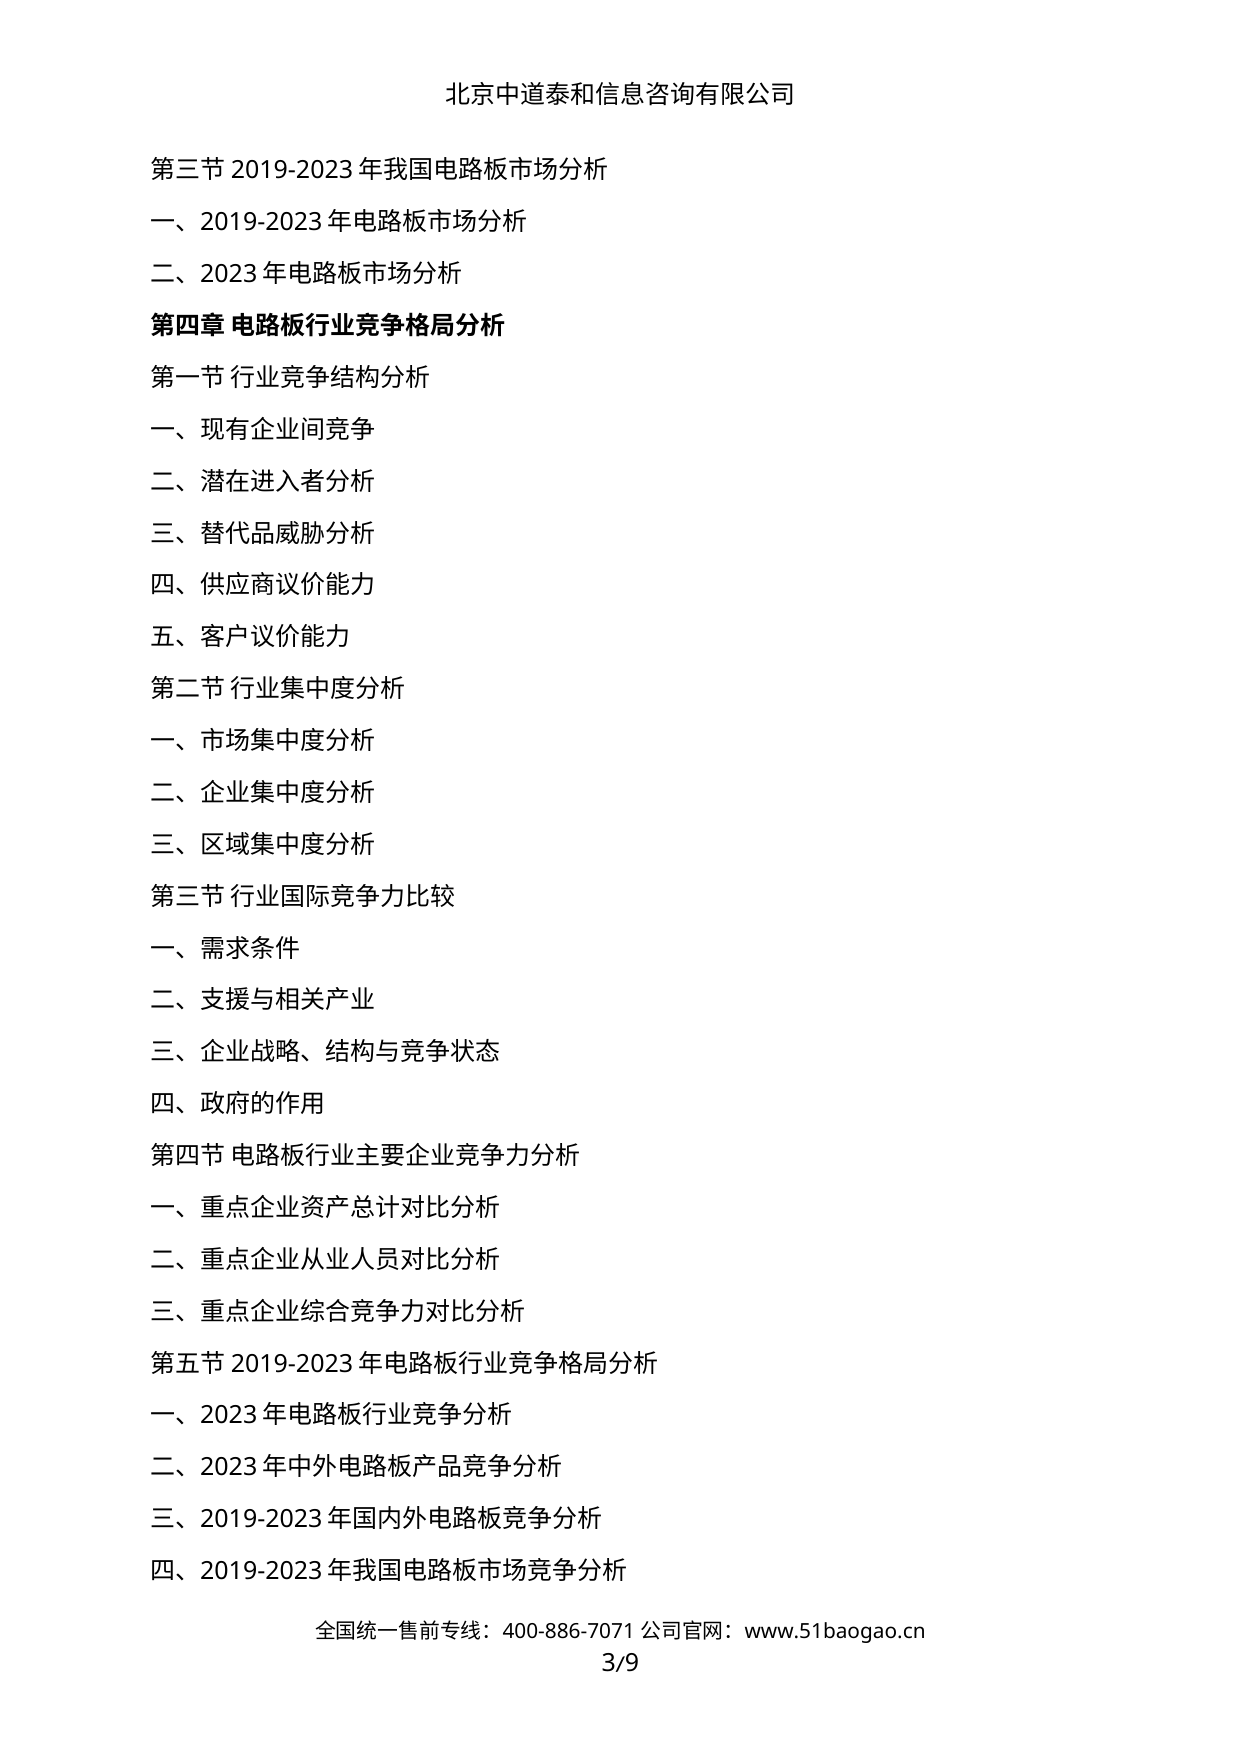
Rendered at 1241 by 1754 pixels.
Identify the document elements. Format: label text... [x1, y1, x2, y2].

text 三、替代品威胁分析 [150, 513, 1090, 549]
text 三、企业战略、结构与竞争状态 [150, 1032, 1090, 1068]
text 一、2023年电路板行业竞争分析 [150, 1395, 1090, 1431]
text 三、区域集中度分析 [150, 824, 1090, 861]
text 第四章 电路板行业竞争格局分析 [150, 306, 1090, 342]
text 二、潜在进入者分析 [150, 461, 1090, 497]
text 三、重点企业综合竞争力对比分析 [150, 1291, 1090, 1327]
text 四、供应商议价能力 [150, 565, 1090, 601]
text 第四节 电路板行业主要企业竞争力分析 [150, 1136, 1090, 1172]
text 四、2019-2023年我国电路板市场竞争分析 [150, 1551, 1090, 1587]
text 二、2023年电路板市场分析 [150, 254, 1090, 290]
text 第一节 行业竞争结构分析 [150, 357, 1090, 394]
text 二、企业集中度分析 [150, 772, 1090, 809]
text 一、现有企业间竞争 [150, 409, 1090, 446]
text 一、重点企业资产总计对比分析 [150, 1187, 1090, 1224]
text 四、政府的作用 [150, 1084, 1090, 1120]
text 第三节 2019-2023年我国电路板市场分析 [150, 150, 1090, 186]
text 三、2019-2023年国内外电路板竞争分析 [150, 1499, 1090, 1535]
text 一、市场集中度分析 [150, 721, 1090, 757]
text 第三节 行业国际竞争力比较 [150, 876, 1090, 912]
text 五、客户议价能力 [150, 617, 1090, 653]
text 第五节 2019-2023年电路板行业竞争格局分析 [150, 1343, 1090, 1379]
text 二、重点企业从业人员对比分析 [150, 1239, 1090, 1276]
text 二、2023年中外电路板产品竞争分析 [150, 1447, 1090, 1483]
text 一、2019-2023年电路板市场分析 [150, 202, 1090, 238]
text 一、需求条件 [150, 928, 1090, 964]
text 二、支援与相关产业 [150, 980, 1090, 1016]
text 第二节 行业集中度分析 [150, 669, 1090, 705]
